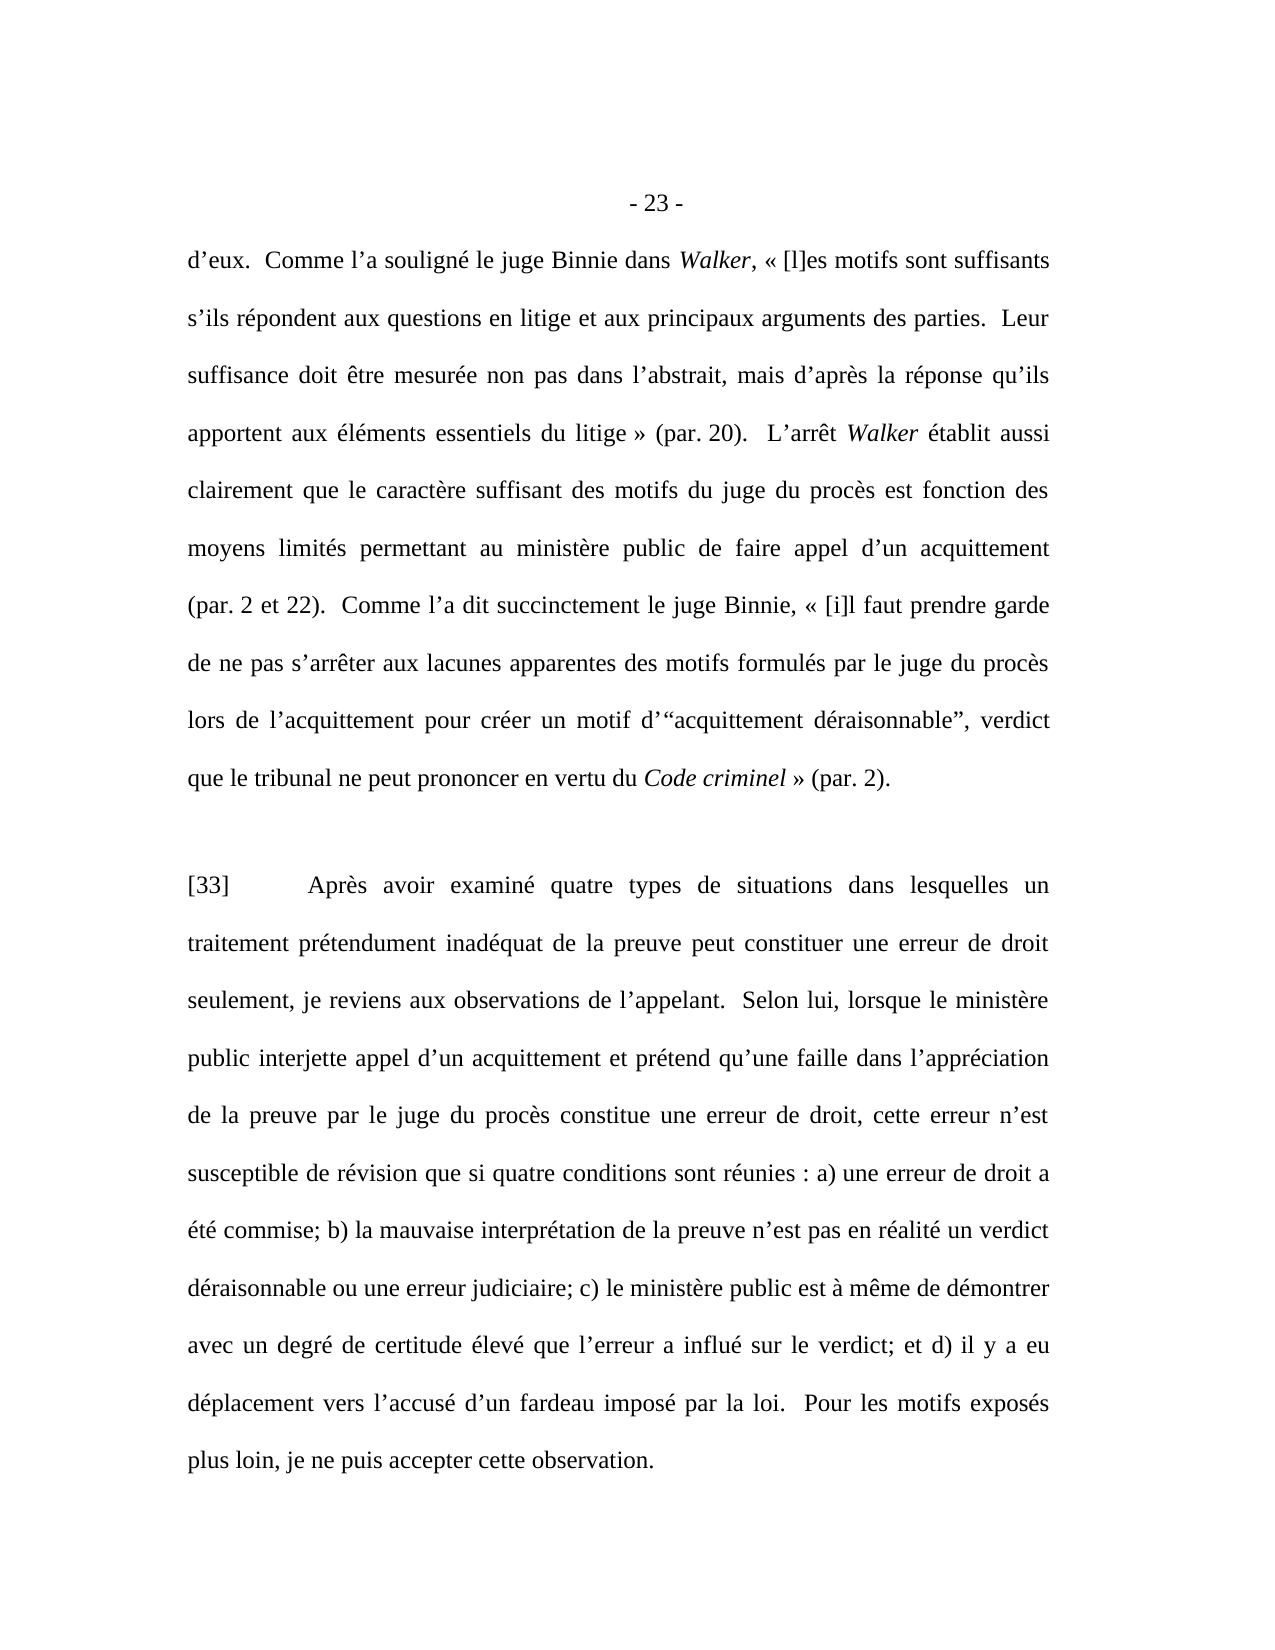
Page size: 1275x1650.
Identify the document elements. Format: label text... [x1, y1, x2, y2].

text Après avoir examiné quatre types de situations dans lesquelles un traitement prétendument inadéquat de la preuve peut constituer une erreur de droit seulement, je reviens aux observations de l’appelant. Selon lui, lorsque le ministère public interjette appel d’un acquittement et prétend qu’une faille dans l’appréciation de la preuve par le juge du procès constitue une erreur de droit, cette erreur n’est susceptible de révision que si quatre conditions sont réunies : a) une erreur de droit a été commise; b) la mauvaise interprétation de la preuve n’est pas en réalité un verdict déraisonnable ou une erreur judiciaire; c) le ministère public est à même de démontrer avec un degré de certitude élevé que l’erreur a influé sur le verdict; et d) il y a eu déplacement vers l’accusé d’un fardeau imposé par la loi. Pour les motifs exposés plus loin, je ne puis accepter cette observation. [187, 870, 1050, 1474]
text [187, 245, 1050, 791]
